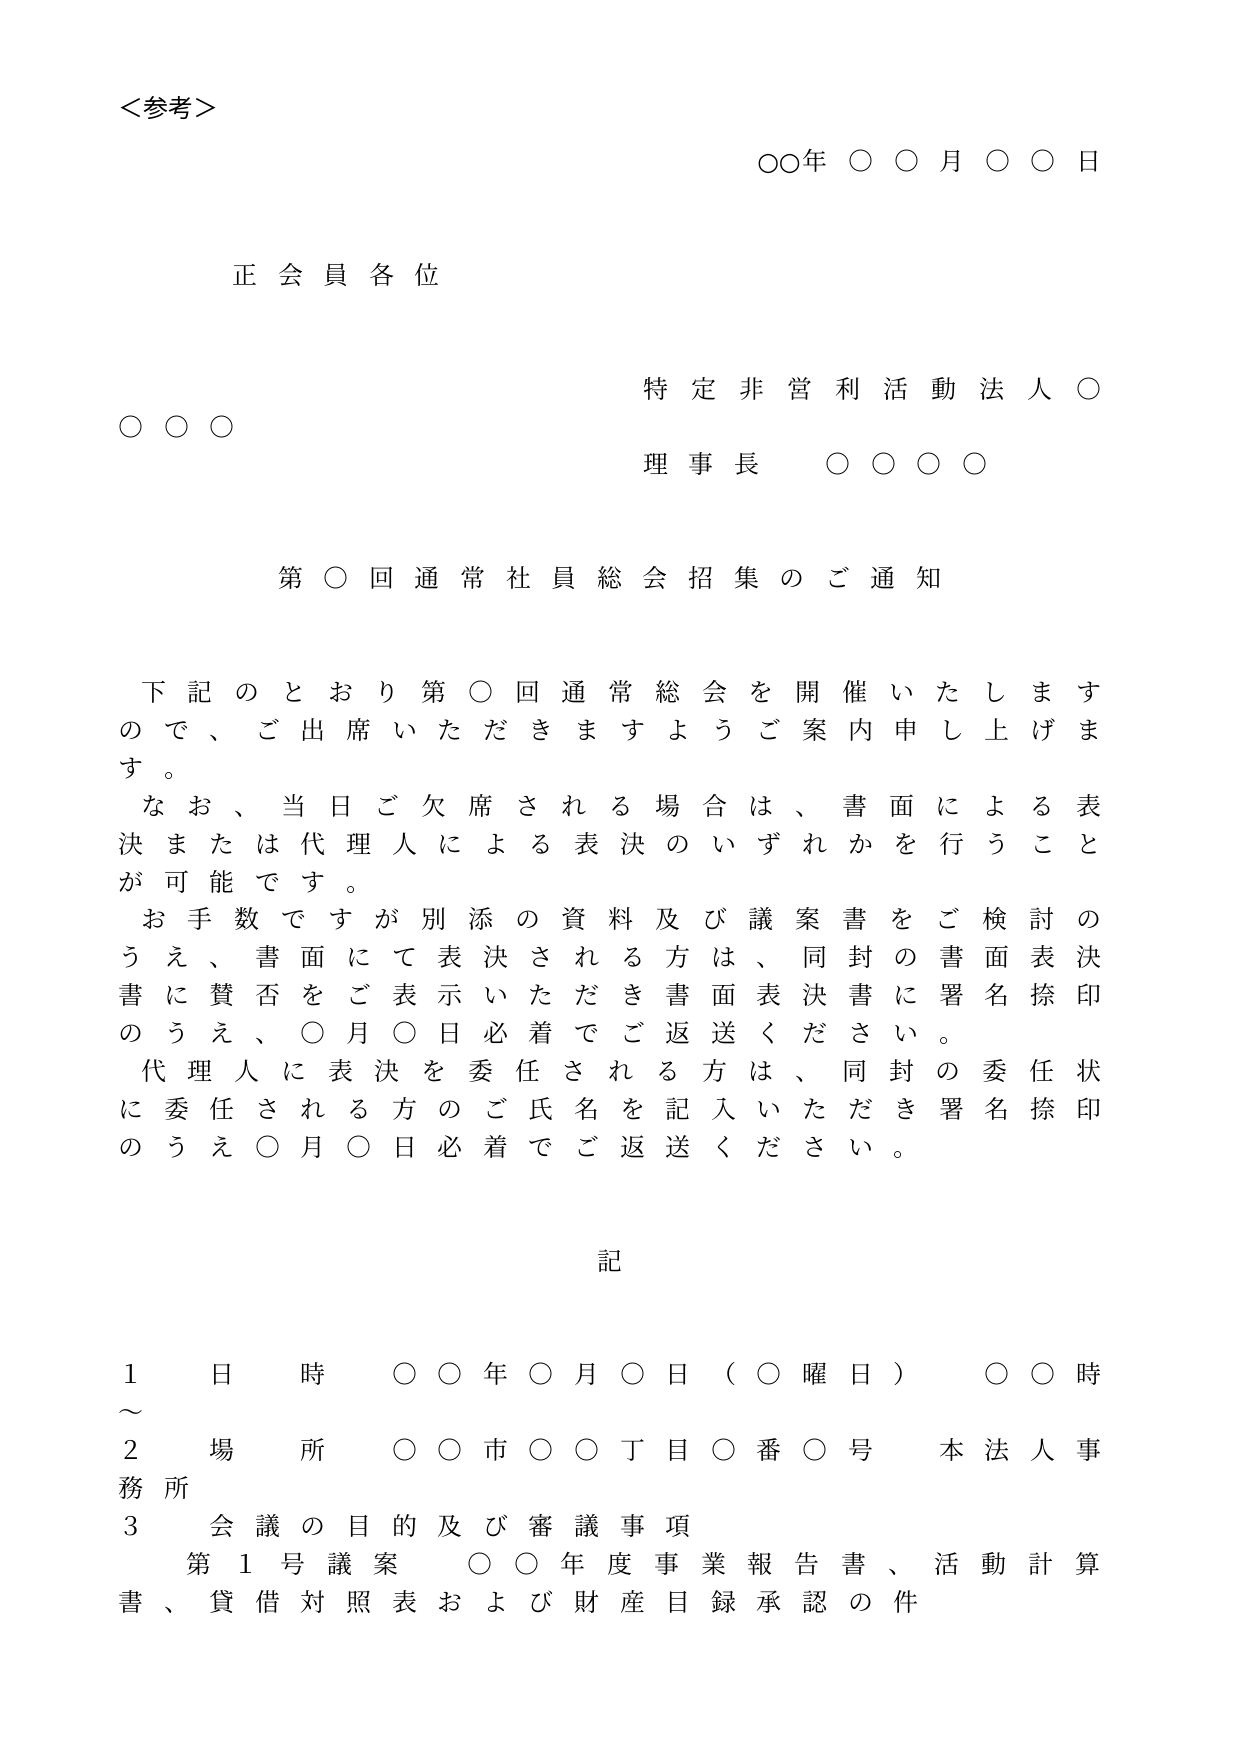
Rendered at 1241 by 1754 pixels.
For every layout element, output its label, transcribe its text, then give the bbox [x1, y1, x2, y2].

text なお、当日ご欠席される場合は、書面による表決または代理人による表決のいずれかを行うことが可能です。 [118, 786, 1122, 899]
text 特定非営利活動法人○○○○ [118, 368, 1122, 444]
text 下記のとおり第○回通常総会を開催いたしますので、ご出席いただきますようご案内申し上げます。 [118, 672, 1122, 786]
text １ 日 時 ○○年○月○日（○曜日） ○○時～ [118, 1354, 1122, 1430]
text ○○年○○月○○日 [118, 141, 1122, 179]
text 理事長 ○○○○ [118, 444, 1122, 482]
text お手数ですが別添の資料及び議案書をご検討のうえ、書面にて表決される方は、同封の書面表決書に賛否をご表示いただき書面表決書に署名捺印のうえ、○月○日必着でご返送ください。 [118, 899, 1122, 1051]
text 記 [118, 1241, 1122, 1278]
text 第○回通常社員総会招集のご通知 [118, 558, 1122, 596]
text 代理人に表決を委任される方は、同封の委任状に委任される方のご氏名を記入いただき署名捺印のうえ○月○日必着でご返送ください。 [118, 1051, 1122, 1165]
text ２ 場 所 ○○市○○丁目○番○号 本法人事務所 [118, 1430, 1122, 1506]
text ３ 会議の目的及び審議事項 [118, 1506, 1122, 1544]
text 第１号議案 ○○年度事業報告書、活動計算書、貸借対照表および財産目録承認の件 [118, 1544, 1122, 1620]
text 正会員各位 [118, 255, 1122, 293]
